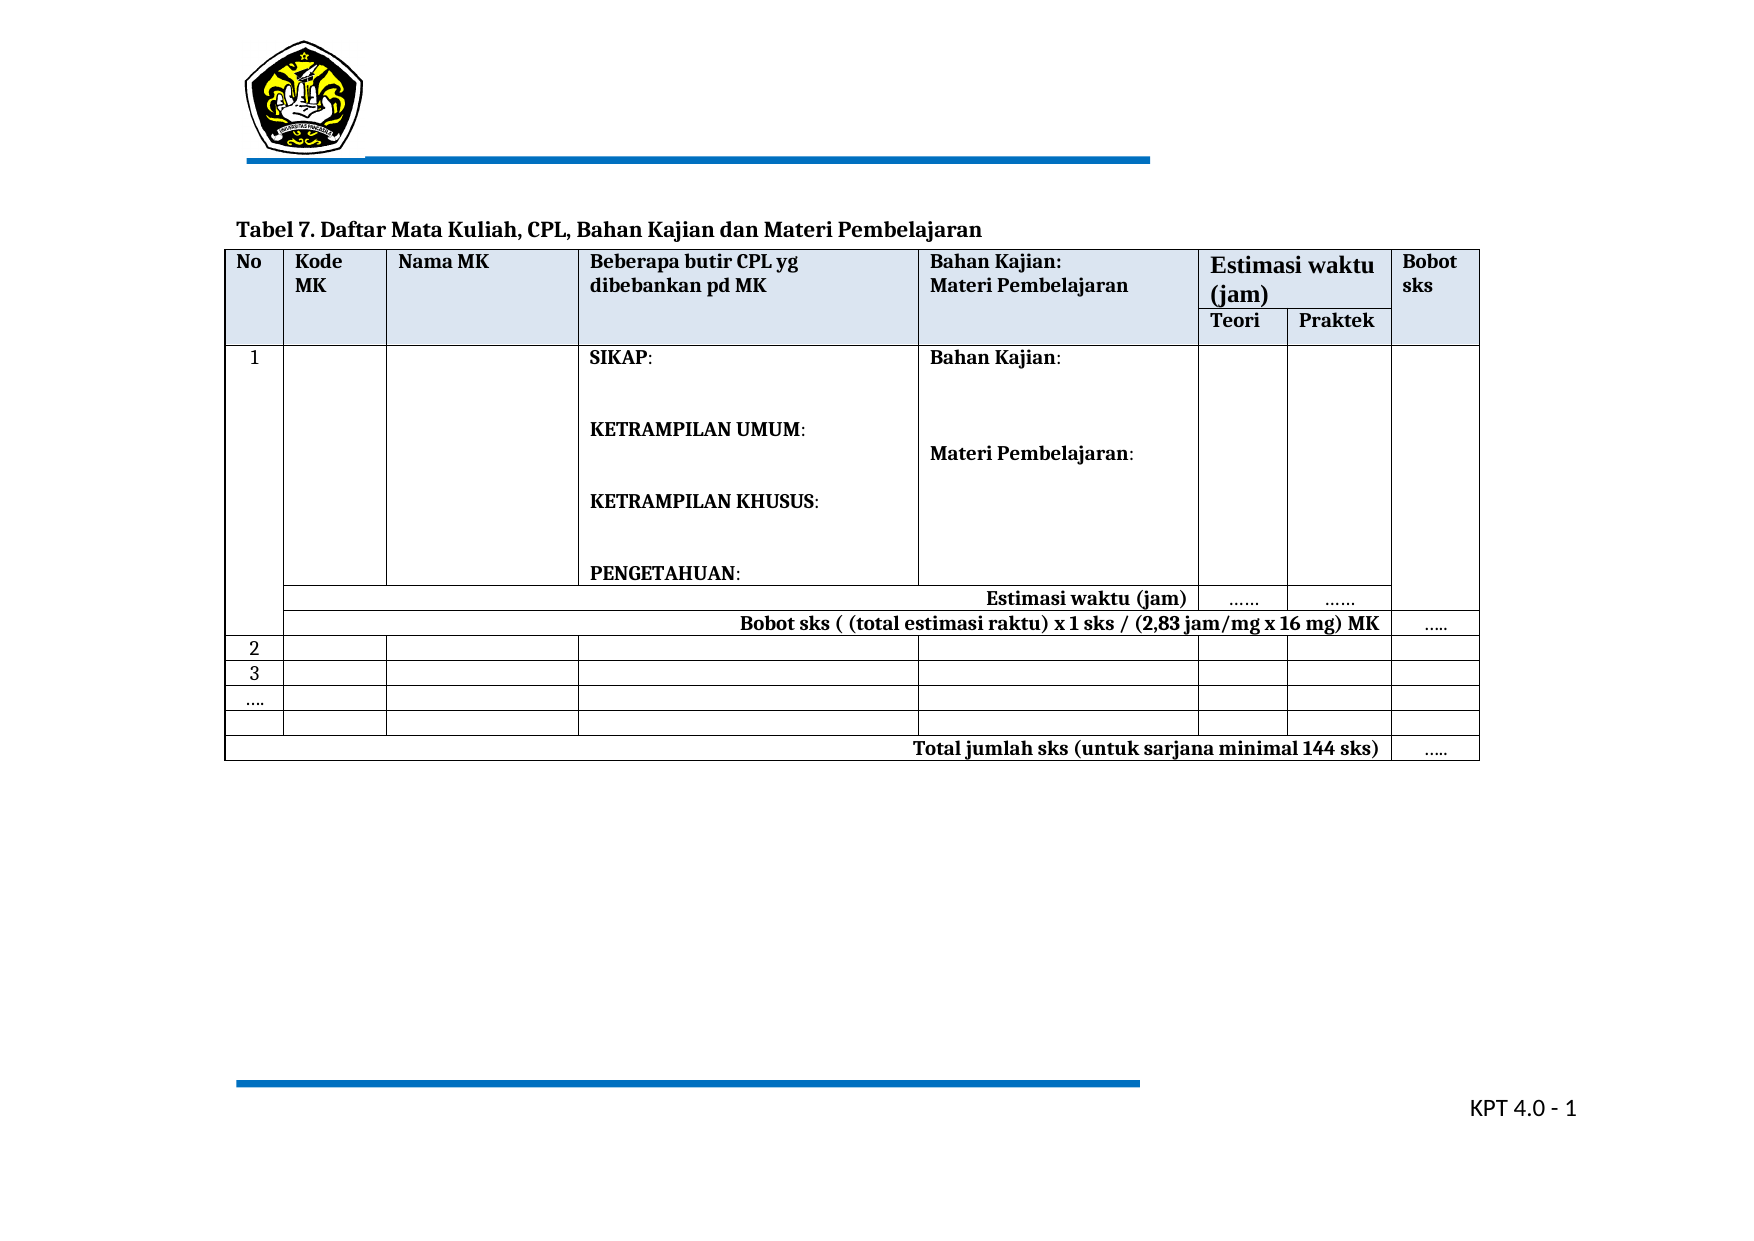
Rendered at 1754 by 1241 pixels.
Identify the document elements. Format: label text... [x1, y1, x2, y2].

table_cell SIKAP: KETRAMPILAN UMUM: KETRAMPILAN KHUSUS: PENGETAHUAN: [579, 346, 918, 585]
table_cell [1199, 711, 1287, 735]
table_cell [387, 711, 578, 735]
table_cell [1392, 686, 1479, 710]
table_cell Praktek [1288, 309, 1391, 344]
table_cell Bobot sks ( (total estimasi raktu) x 1 sks / (2,83 jam/mg x 16 mg) MK [284, 611, 1391, 635]
table_cell [919, 636, 1198, 660]
table_cell [919, 686, 1198, 710]
table_cell …… [1199, 586, 1287, 610]
table_cell …… [1288, 586, 1391, 610]
table_cell [226, 711, 283, 735]
table_header Beberapa butir CPL yg dibebankan pd MK [579, 250, 918, 344]
table_cell …. [226, 686, 283, 710]
table_cell [1392, 661, 1479, 685]
table_cell [579, 661, 918, 685]
table_cell Teori [1199, 309, 1287, 344]
table_cell 1 [226, 346, 283, 635]
table_cell [284, 636, 386, 660]
table_cell [1288, 711, 1391, 735]
table_cell [1199, 636, 1287, 660]
table_cell [284, 661, 386, 685]
table_cell ….. [1392, 611, 1479, 635]
table_cell 2 [226, 636, 283, 660]
table_cell [1199, 661, 1287, 685]
table_cell [1392, 346, 1479, 610]
table_cell ….. [1392, 736, 1479, 760]
table_cell [919, 661, 1198, 685]
table_cell [387, 346, 578, 585]
table_cell [1392, 711, 1479, 735]
table_header Estimasi waktu (jam) [1199, 250, 1391, 308]
table_cell [1288, 661, 1391, 685]
table_cell Total jumlah sks (untuk sarjana minimal 144 sks) [226, 736, 1391, 760]
table_cell [387, 636, 578, 660]
table_header Kode MK [284, 250, 386, 344]
table_cell [387, 661, 578, 685]
table_cell [1199, 686, 1287, 710]
table_header Bahan Kajian: Materi Pembelajaran [919, 250, 1198, 344]
table_cell [284, 686, 386, 710]
table_cell [1199, 346, 1287, 585]
table_header No [226, 250, 283, 344]
table_cell [919, 711, 1198, 735]
table_cell [284, 346, 386, 585]
table_cell Bahan Kajian: Materi Pembelajaran: [919, 346, 1198, 585]
table_cell 3 [226, 661, 283, 685]
table_cell Estimasi waktu (jam) [284, 586, 1198, 610]
picture [240, 40, 366, 158]
table_cell [1288, 346, 1391, 585]
table_cell [579, 711, 918, 735]
table_cell [387, 686, 578, 710]
table_cell [1288, 686, 1391, 710]
table_cell [579, 636, 918, 660]
table_cell [579, 686, 918, 710]
table_cell [284, 711, 386, 735]
table_cell [1392, 636, 1479, 660]
table_cell [1288, 636, 1391, 660]
table_header Bobot sks [1392, 250, 1479, 344]
table_header Nama MK [387, 250, 578, 344]
